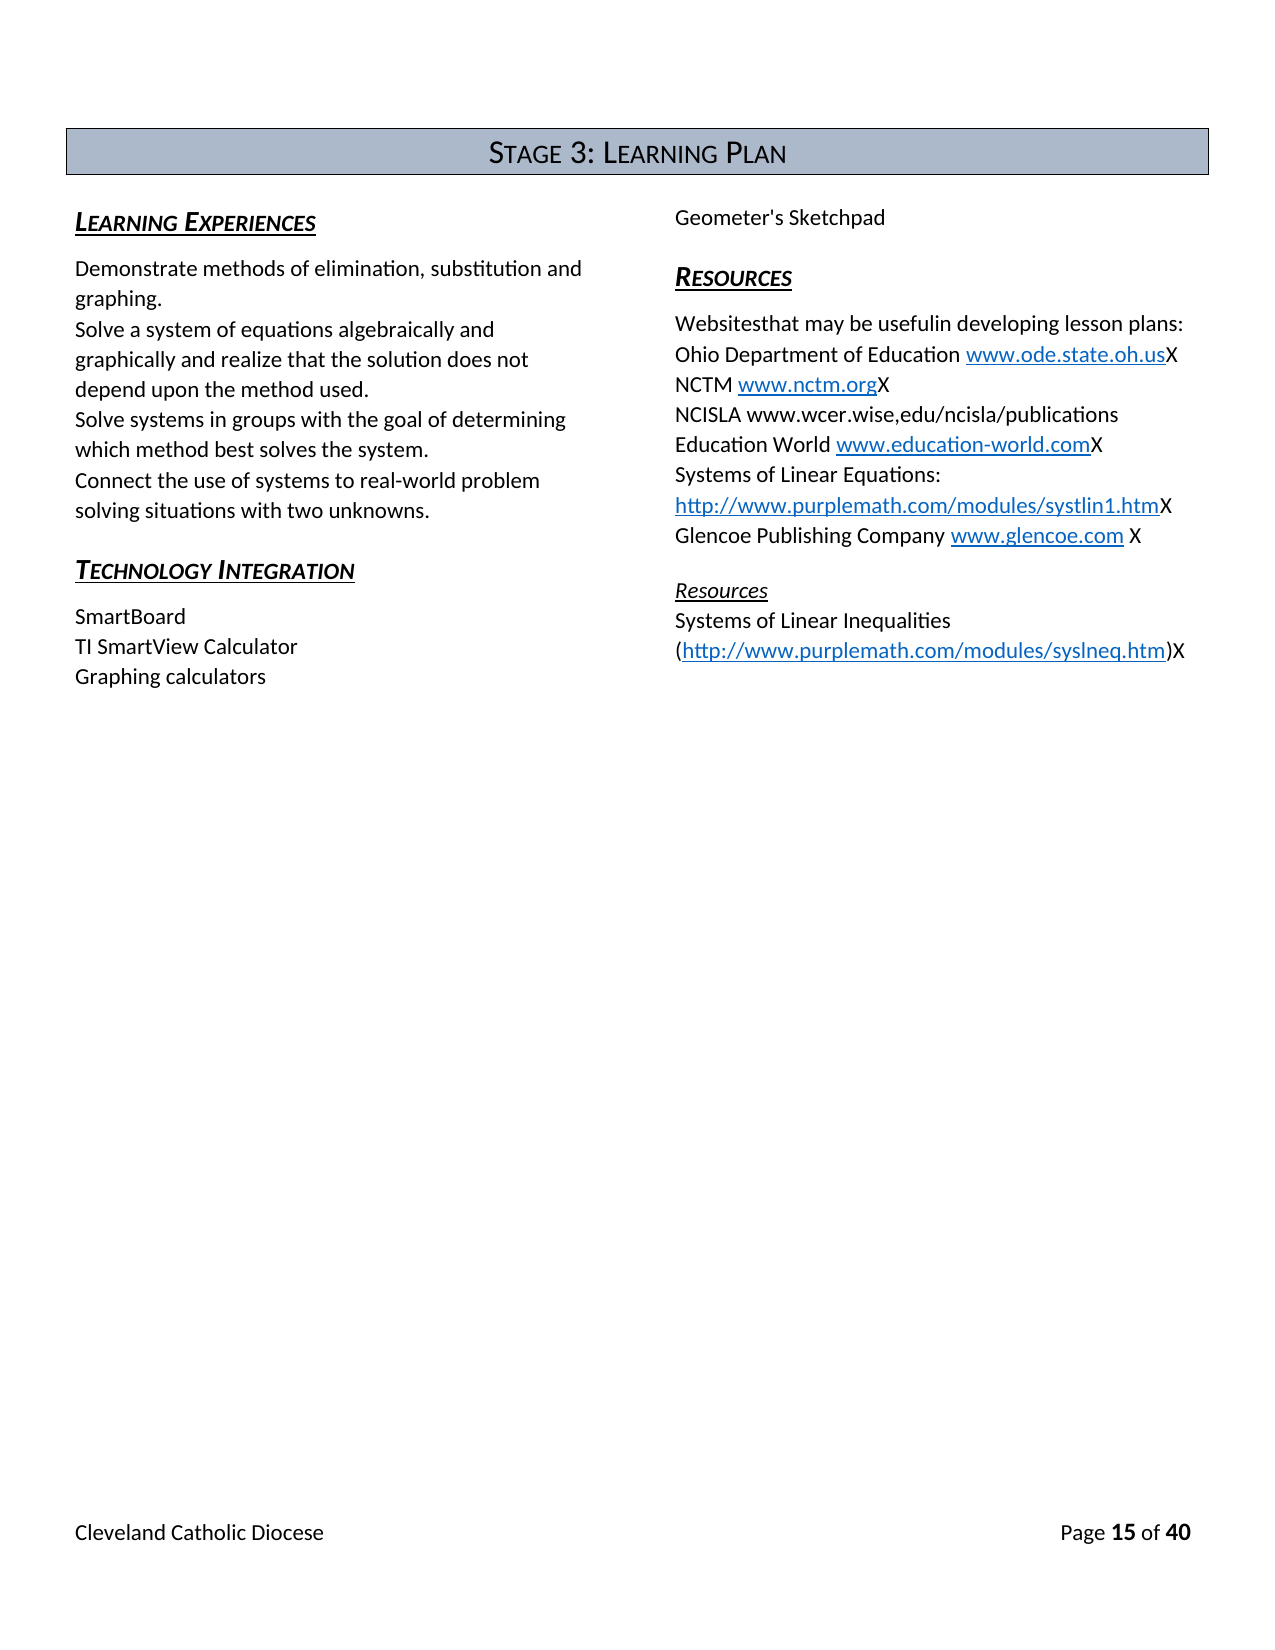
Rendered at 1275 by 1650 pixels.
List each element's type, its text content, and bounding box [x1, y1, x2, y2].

title Technology Integration [75, 551, 600, 587]
title Resources [675, 258, 1200, 294]
title Stage 3: Learning Plan [67, 129, 1208, 174]
title Learning Experiences [75, 203, 600, 239]
title Resources [675, 576, 1200, 604]
text Websitesthat may be usefulin developing lesson plans: [675, 309, 1200, 337]
